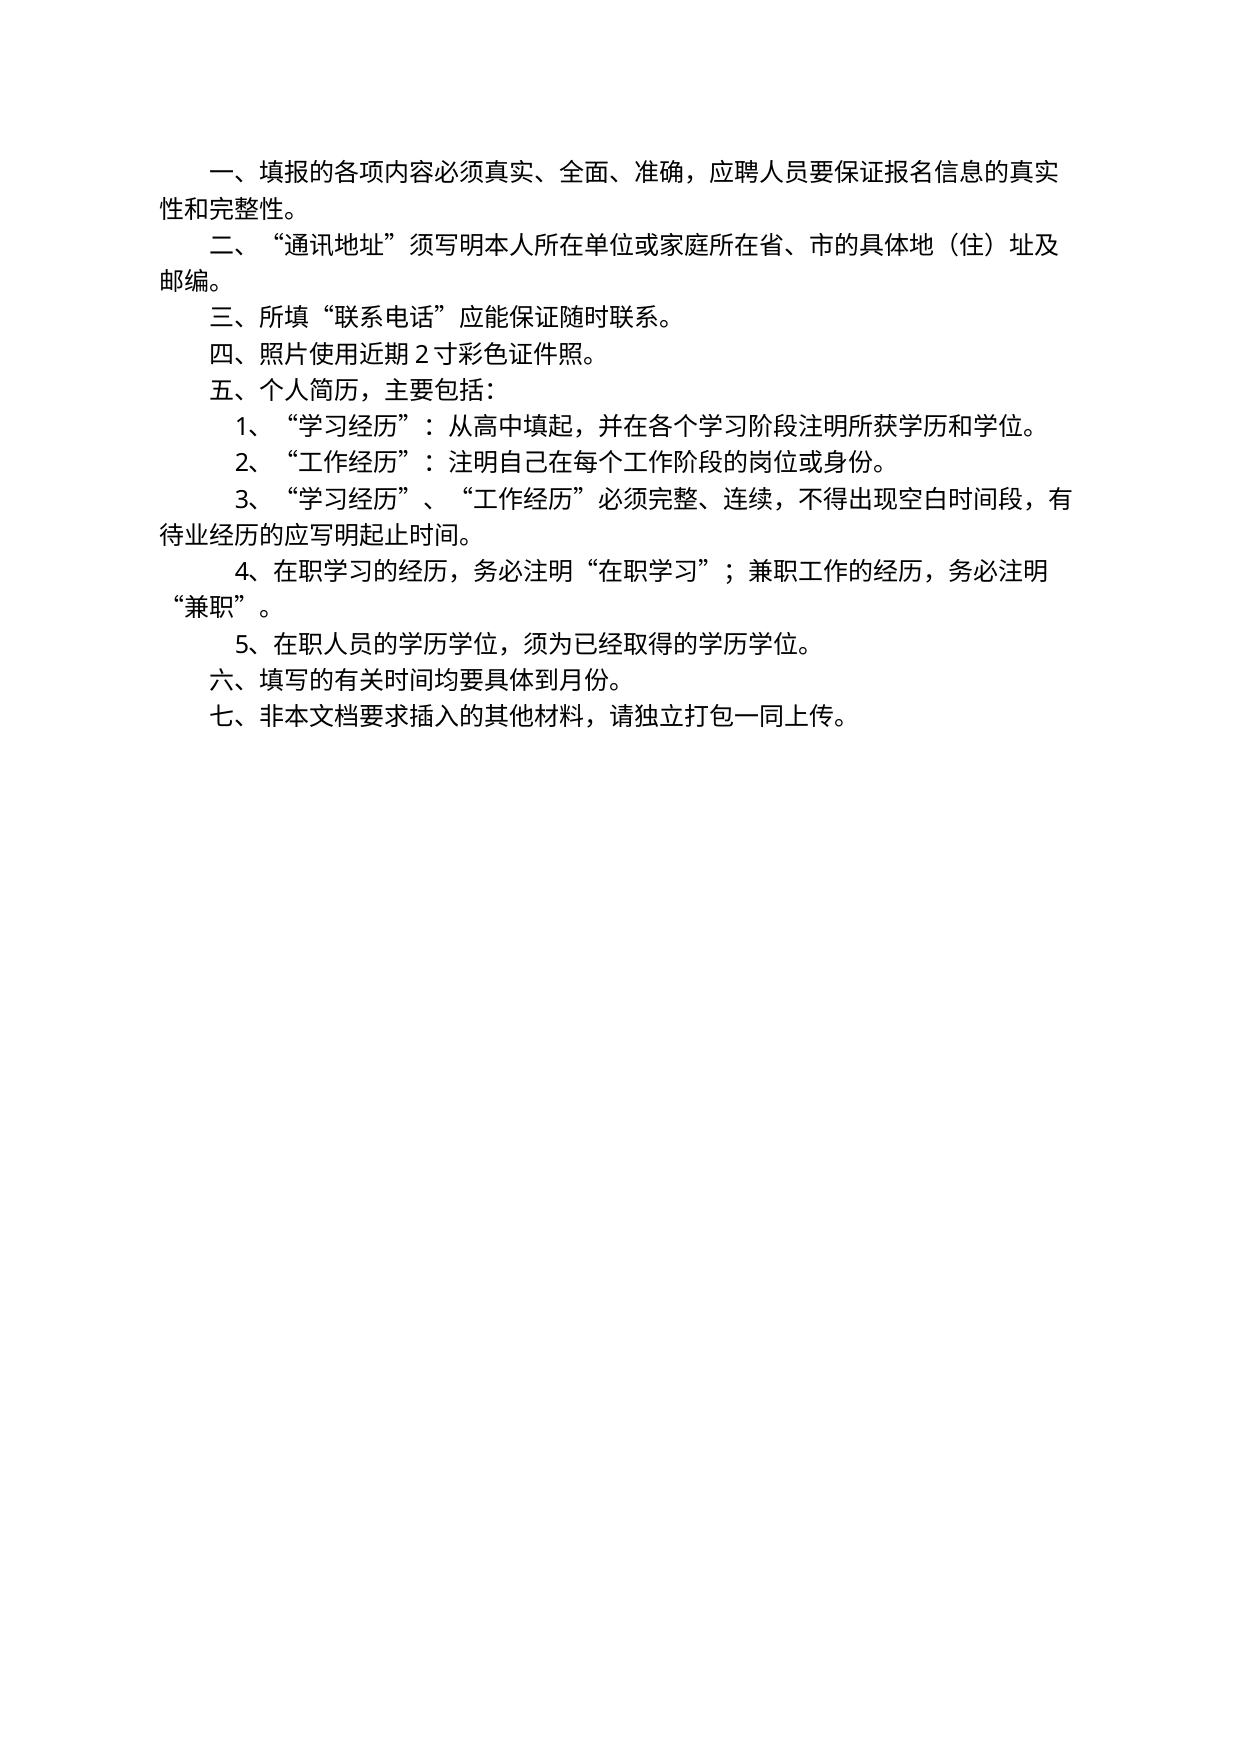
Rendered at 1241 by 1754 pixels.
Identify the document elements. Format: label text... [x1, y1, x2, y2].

text 5、在职人员的学历学位，须为已经取得的学历学位。 [159, 624, 1081, 660]
text 三、所填“联系电话”应能保证随时联系。 [159, 298, 1081, 334]
text 七、非本文档要求插入的其他材料，请独立打包一同上传。 [159, 697, 1081, 733]
text 四、照片使用近期2寸彩色证件照。 [159, 334, 1081, 370]
text 六、填写的有关时间均要具体到月份。 [159, 660, 1081, 697]
text 2、“工作经历”：注明自己在每个工作阶段的岗位或身份。 [159, 443, 1081, 479]
text 二、“通讯地址”须写明本人所在单位或家庭所在省、市的具体地（住）址及邮编。 [159, 225, 1081, 298]
text 五、个人简历，主要包括： [159, 370, 1081, 407]
text 3、“学习经历”、“工作经历”必须完整、连续，不得出现空白时间段，有待业经历的应写明起止时间。 [159, 479, 1081, 552]
text 一、填报的各项内容必须真实、全面、准确，应聘人员要保证报名信息的真实性和完整性。 [159, 153, 1081, 225]
text 1、“学习经历”：从高中填起，并在各个学习阶段注明所获学历和学位。 [159, 407, 1081, 443]
text 4、在职学习的经历，务必注明“在职学习”；兼职工作的经历，务必注明“兼职”。 [159, 552, 1081, 624]
